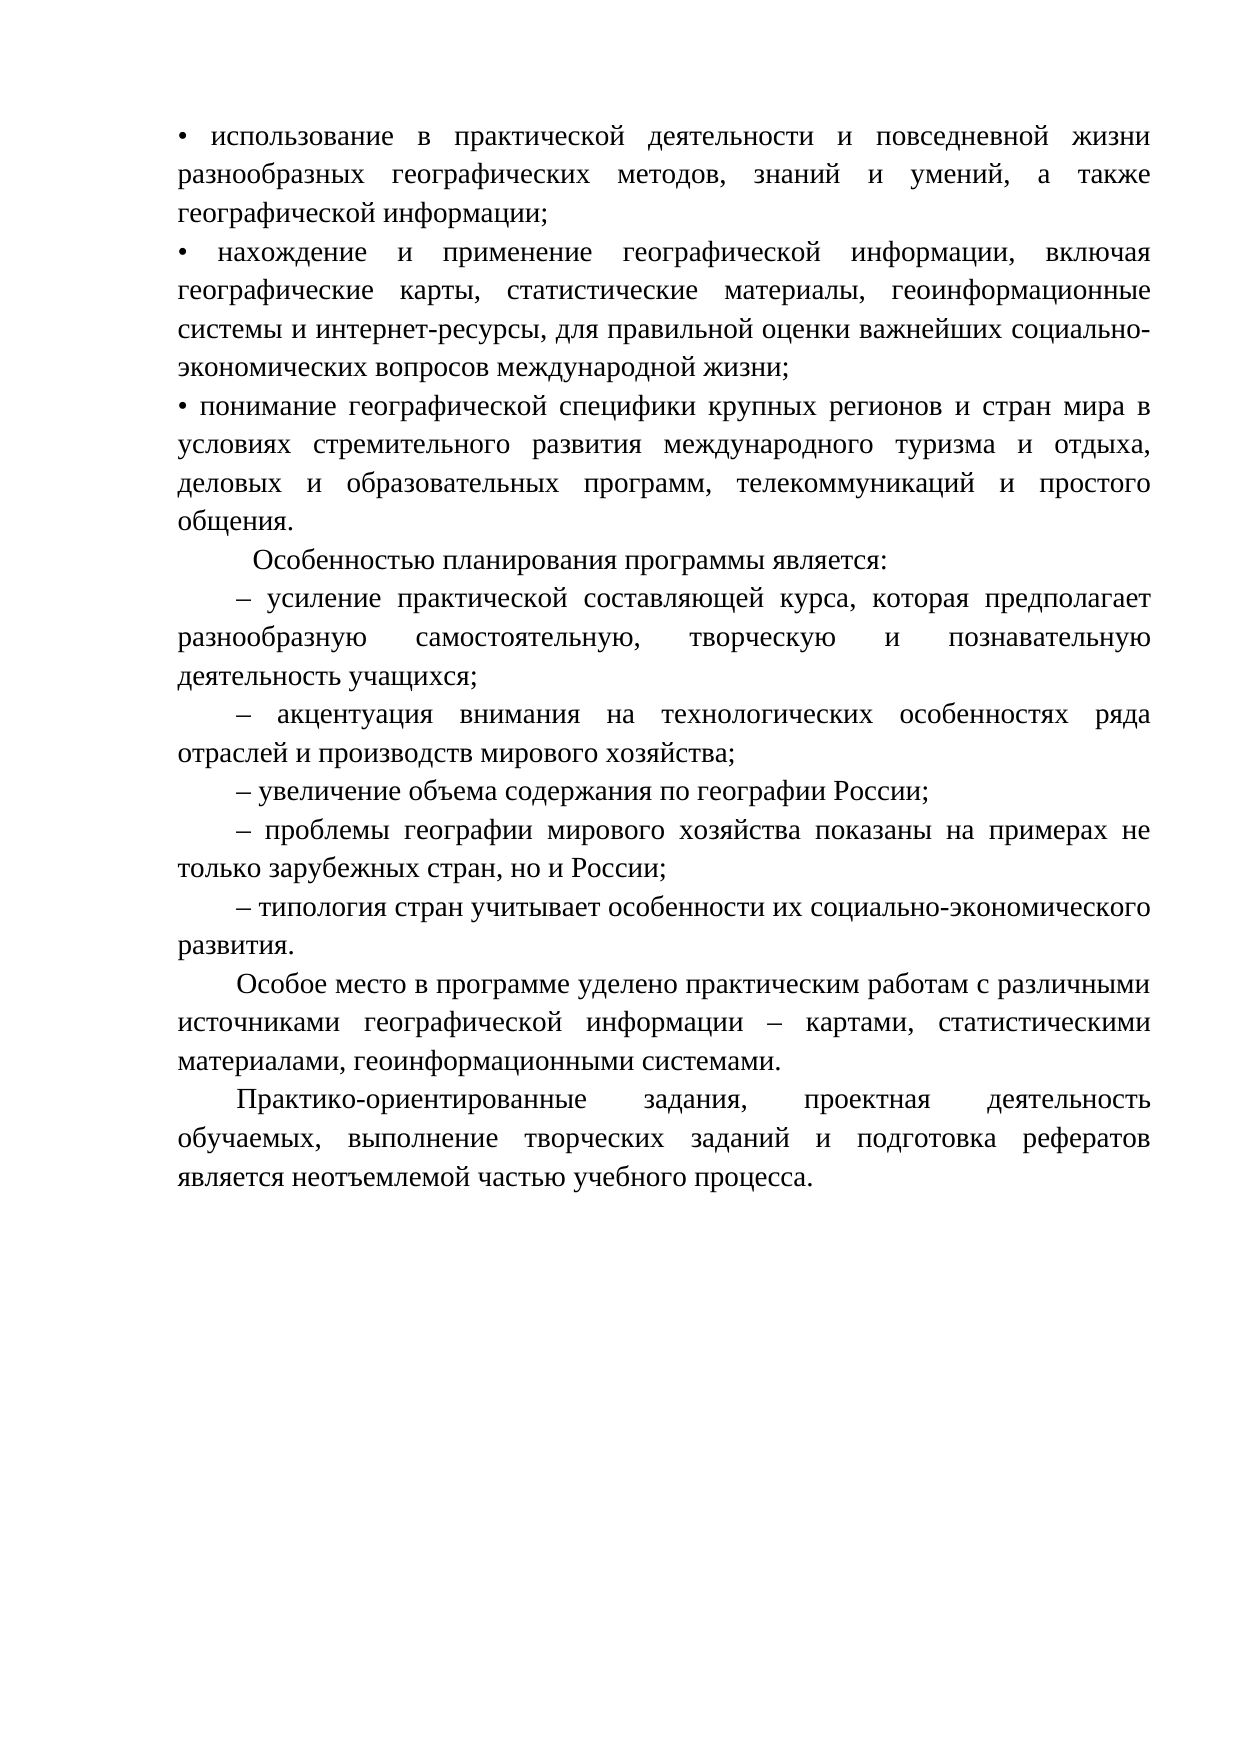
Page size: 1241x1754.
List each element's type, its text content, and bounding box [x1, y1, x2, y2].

text • использование в практической деятельности и повседневной жизни разнообразных географических методов, знаний и умений, а также географической информации; [177, 118, 1152, 229]
text Практико-ориентированные задания, проектная деятельность обучаемых, выполнение творческих заданий и подготовка рефератов является неотъемлемой частью учебного процесса. [177, 1082, 1152, 1192]
text Особое место в программе уделено практическим работам с различными источниками географической информации – картами, статистическими материалами, геоинформационными системами. [177, 966, 1152, 1077]
text – типология стран учитывает особенности их социально-экономического развития. [177, 889, 1152, 961]
text • нахождение и применение географической информации, включая географические карты, статистические материалы, геоинформационные системы и интернет-ресурсы, для правильной оценки важнейших социально-экономических вопросов международной жизни; [177, 234, 1152, 383]
text • понимание географической специфики крупных регионов и стран мира в условиях стремительного развития международного туризма и отдыха, деловых и образовательных программ, телекоммуникаций и простого общения. [177, 388, 1152, 537]
list Особенностью планирования программы является: [252, 542, 1152, 576]
text – акцентуация внимания на технологических особенностях ряда отраслей и производств мирового хозяйства; [177, 696, 1152, 768]
text – проблемы географии мирового хозяйства показаны на примерах не только зарубежных стран, но и России; [177, 812, 1152, 884]
text – увеличение объема содержания по географии России; [177, 773, 1152, 807]
text – усиление практической составляющей курса, которая предполагает разнообразную самостоятельную, творческую и познавательную деятельность учащихся; [177, 581, 1152, 691]
